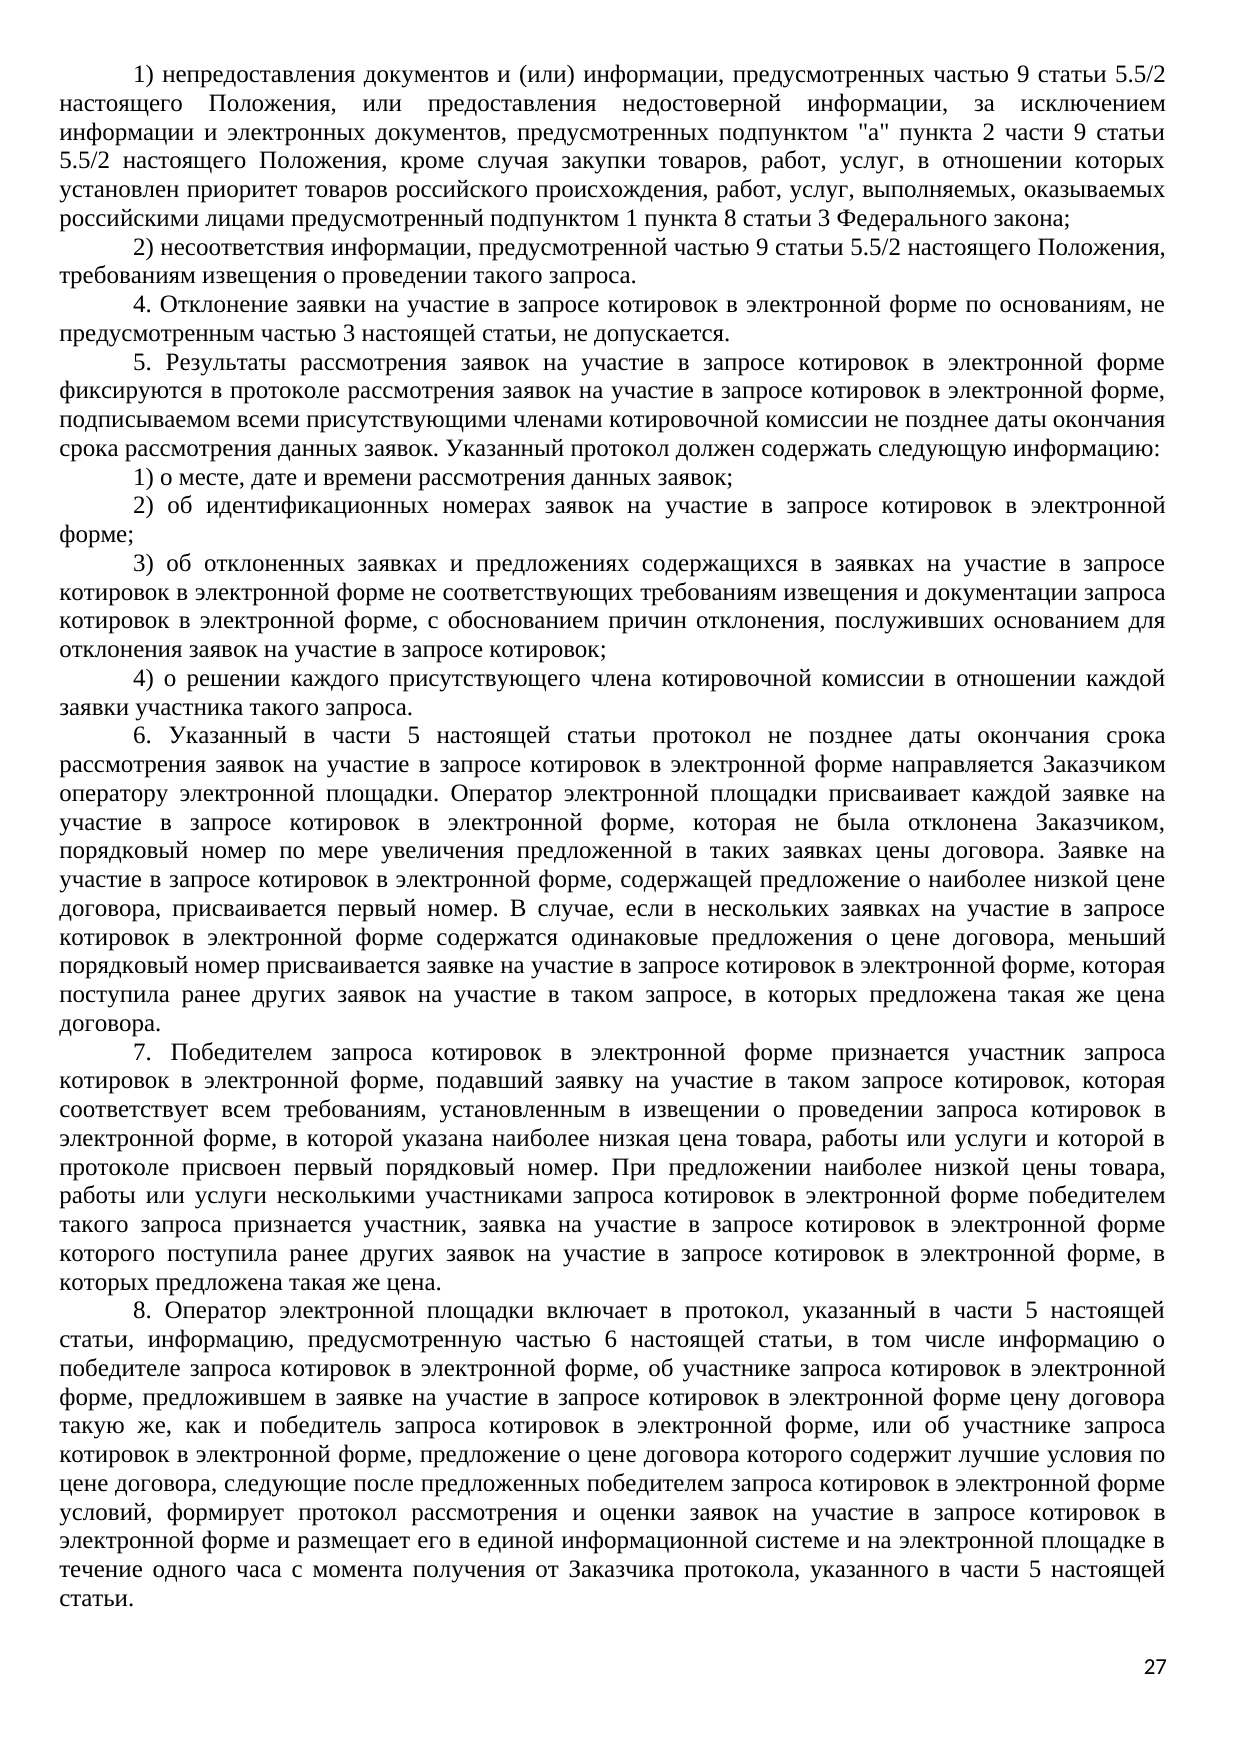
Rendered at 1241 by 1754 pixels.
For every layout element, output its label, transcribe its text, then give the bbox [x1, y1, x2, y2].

text 3) об отклоненных заявках и предложениях содержащихся в заявках на участие в запросе котировок в электронной форме не соответствующих требованиям извещения и документации запроса котировок в электронной форме, с обоснованием причин отклонения, послуживших основанием для отклонения заявок на участие в запросе котировок; [59, 548, 1167, 663]
text 1) непредоставления документов и (или) информации, предусмотренных частью 9 статьи 5.5/2 настоящего Положения, или предоставления недостоверной информации, за исключением информации и электронных документов, предусмотренных подпунктом "а" пункта 2 части 9 статьи 5.5/2 настоящего Положения, кроме случая закупки товаров, работ, услуг, в отношении которых установлен приоритет товаров российского происхождения, работ, услуг, выполняемых, оказываемых российскими лицами предусмотренный подпунктом 1 пункта 8 статьи 3 Федерального закона; [59, 59, 1167, 232]
text 4) о решении каждого присутствующего члена котировочной комиссии в отношении каждой заявки участника такого запроса. [59, 663, 1167, 720]
text 5. Результаты рассмотрения заявок на участие в запросе котировок в электронной форме фиксируются в протоколе рассмотрения заявок на участие в запросе котировок в электронной форме, подписываемом всеми присутствующими членами котировочной комиссии не позднее даты окончания срока рассмотрения данных заявок. Указанный протокол должен содержать следующую информацию: [59, 347, 1167, 462]
text 2) несоответствия информации, предусмотренной частью 9 статьи 5.5/2 настоящего Положения, требованиям извещения о проведении такого запроса. [59, 232, 1167, 289]
text 4. Отклонение заявки на участие в запросе котировок в электронной форме по основаниям, не предусмотренным частью 3 настоящей статьи, не допускается. [59, 289, 1167, 347]
text 7. Победителем запроса котировок в электронной форме признается участник запроса котировок в электронной форме, подавший заявку на участие в таком запросе котировок, которая соответствует всем требованиям, установленным в извещении о проведении запроса котировок в электронной форме, в которой указана наиболее низкая цена товара, работы или услуги и которой в протоколе присвоен первый порядковый номер. При предложении наиболее низкой цены товара, работы или услуги несколькими участниками запроса котировок в электронной форме победителем такого запроса признается участник, заявка на участие в запросе котировок в электронной форме которого поступила ранее других заявок на участие в запросе котировок в электронной форме, в которых предложена такая же цена. [59, 1037, 1167, 1295]
text 2) об идентификационных номерах заявок на участие в запросе котировок в электронной форме; [59, 490, 1167, 548]
text 6. Указанный в части 5 настоящей статьи протокол не позднее даты окончания срока рассмотрения заявок на участие в запросе котировок в электронной форме направляется Заказчиком оператору электронной площадки. Оператор электронной площадки присваивает каждой заявке на участие в запросе котировок в электронной форме, которая не была отклонена Заказчиком, порядковый номер по мере увеличения предложенной в таких заявках цены договора. Заявке на участие в запросе котировок в электронной форме, содержащей предложение о наиболее низкой цене договора, присваивается первый номер. В случае, если в нескольких заявках на участие в запросе котировок в электронной форме содержатся одинаковые предложения о цене договора, меньший порядковый номер присваивается заявке на участие в запросе котировок в электронной форме, которая поступила ранее других заявок на участие в таком запросе, в которых предложена такая же цена договора. [59, 720, 1167, 1037]
text 1) о месте, дате и времени рассмотрения данных заявок; [59, 462, 1167, 490]
text 8. Оператор электронной площадки включает в протокол, указанный в части 5 настоящей статьи, информацию, предусмотренную частью 6 настоящей статьи, в том числе информацию о победителе запроса котировок в электронной форме, об участнике запроса котировок в электронной форме, предложившем в заявке на участие в запросе котировок в электронной форме цену договора такую же, как и победитель запроса котировок в электронной форме, или об участнике запроса котировок в электронной форме, предложение о цене договора которого содержит лучшие условия по цене договора, следующие после предложенных победителем запроса котировок в электронной форме условий, формирует протокол рассмотрения и оценки заявок на участие в запросе котировок в электронной форме и размещает его в единой информационной системе и на электронной площадке в течение одного часа с момента получения от Заказчика протокола, указанного в части 5 настоящей статьи. [59, 1295, 1167, 1612]
